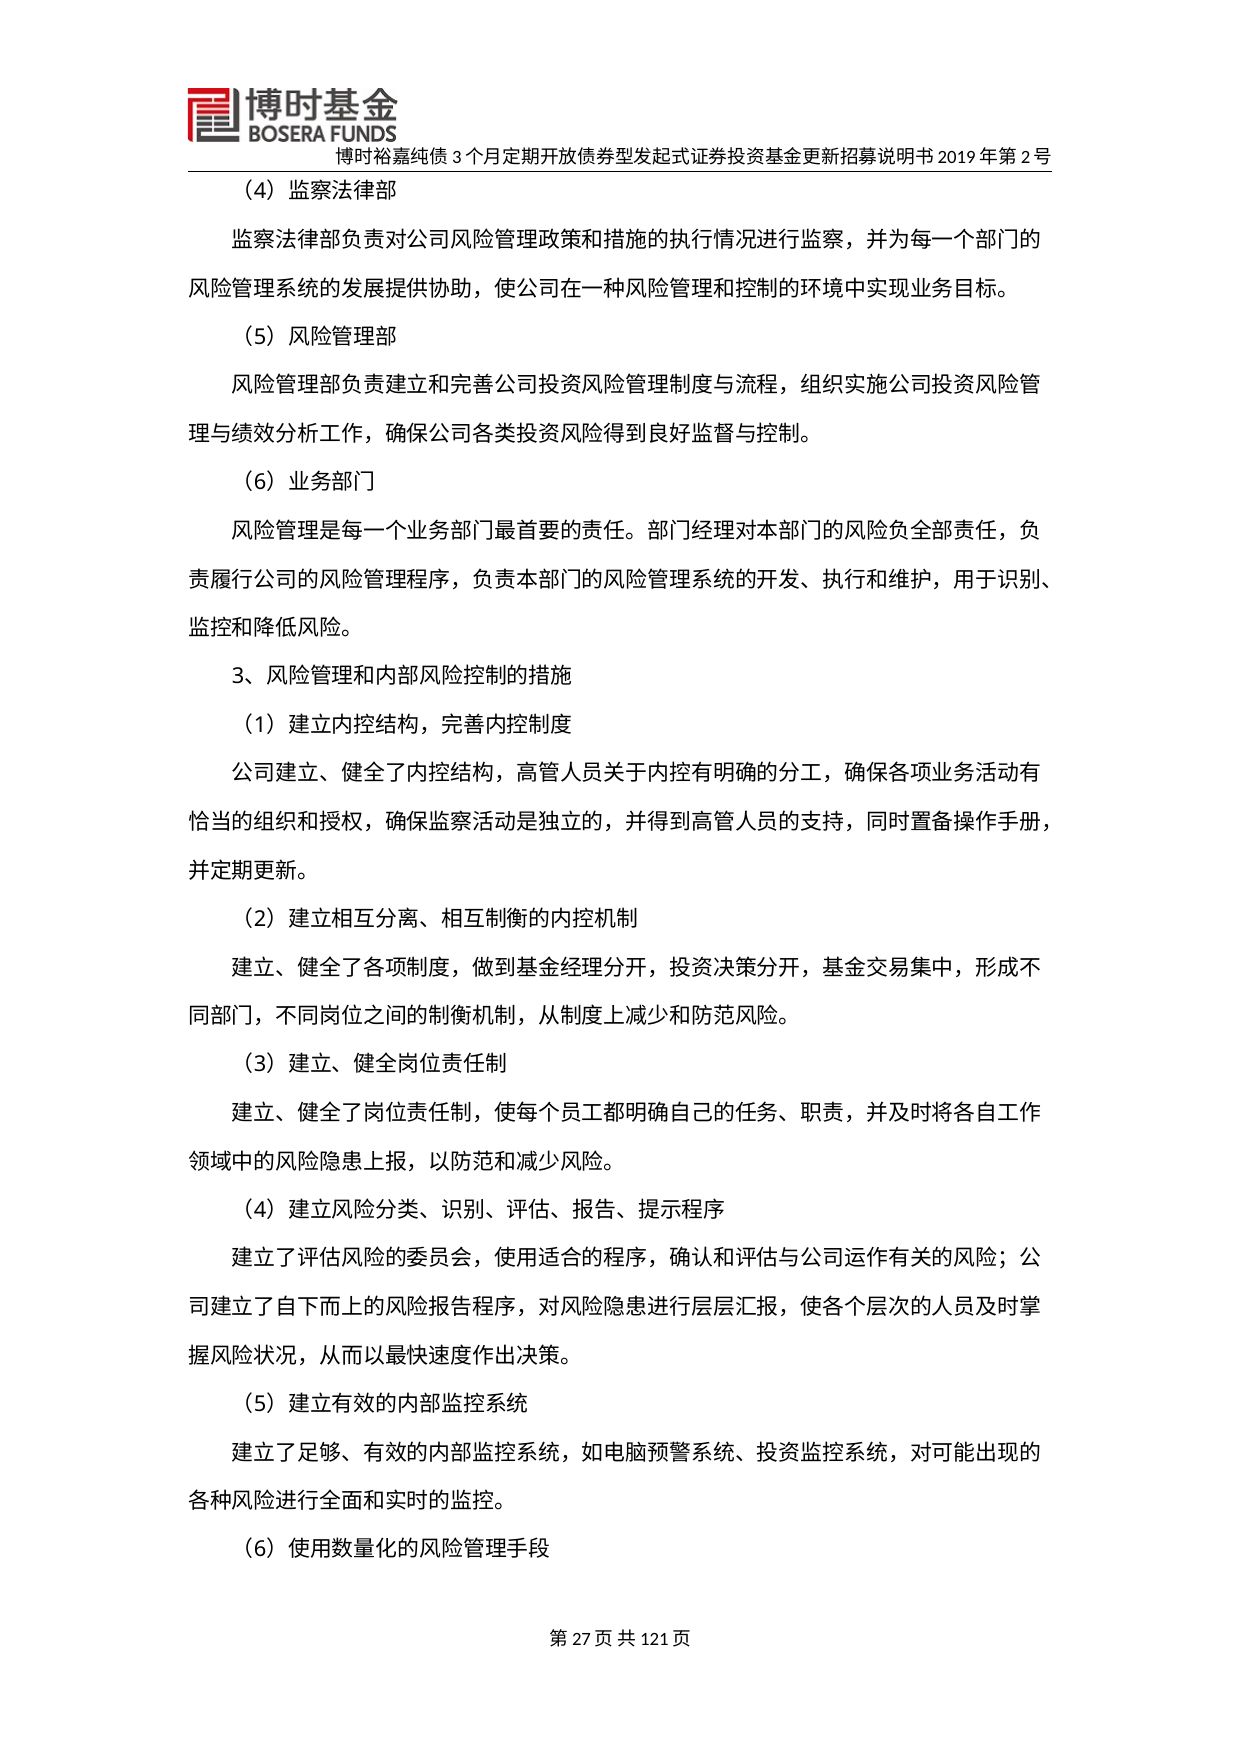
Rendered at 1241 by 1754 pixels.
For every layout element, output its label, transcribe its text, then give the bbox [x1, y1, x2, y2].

text （6）业务部门 [188, 464, 1052, 497]
text （2）建立相互分离、相互制衡的内控机制 [188, 901, 1052, 933]
text 风险管理部负责建立和完善公司投资风险管理制度与流程，组织实施公司投资风险管理与绩效分析工作，确保公司各类投资风险得到良好监督与控制。 [188, 367, 1052, 448]
picture [187, 88, 398, 142]
text （3）建立、健全岗位责任制 [188, 1046, 1052, 1079]
text （5）建立有效的内部监控系统 [188, 1386, 1052, 1418]
text 建立了足够、有效的内部监控系统，如电脑预警系统、投资监控系统，对可能出现的各种风险进行全面和实时的监控。 [188, 1434, 1052, 1515]
text （4）建立风险分类、识别、评估、报告、提示程序 [188, 1192, 1052, 1224]
text 建立、健全了岗位责任制，使每个员工都明确自己的任务、职责，并及时将各自工作领域中的风险隐患上报，以防范和减少风险。 [188, 1094, 1052, 1176]
text 建立、健全了各项制度，做到基金经理分开，投资决策分开，基金交易集中，形成不同部门，不同岗位之间的制衡机制，从制度上减少和防范风险。 [188, 949, 1052, 1030]
text 3、风险管理和内部风险控制的措施 [188, 658, 1052, 691]
text 公司建立、健全了内控结构，高管人员关于内控有明确的分工，确保各项业务活动有恰当的组织和授权，确保监察活动是独立的，并得到高管人员的支持，同时置备操作手册，并定期更新。 [188, 755, 1052, 885]
text （1）建立内控结构，完善内控制度 [188, 707, 1052, 739]
text （6）使用数量化的风险管理手段 [188, 1531, 1052, 1564]
text 风险管理是每一个业务部门最首要的责任。部门经理对本部门的风险负全部责任，负责履行公司的风险管理程序，负责本部门的风险管理系统的开发、执行和维护，用于识别、监控和降低风险。 [188, 512, 1052, 642]
text （4）监察法律部 [188, 173, 1052, 206]
text （5）风险管理部 [188, 319, 1052, 351]
text 监察法律部负责对公司风险管理政策和措施的执行情况进行监察，并为每一个部门的风险管理系统的发展提供协助，使公司在一种风险管理和控制的环境中实现业务目标。 [188, 222, 1052, 303]
text 建立了评估风险的委员会，使用适合的程序，确认和评估与公司运作有关的风险；公司建立了自下而上的风险报告程序，对风险隐患进行层层汇报，使各个层次的人员及时掌握风险状况，从而以最快速度作出决策。 [188, 1240, 1052, 1370]
